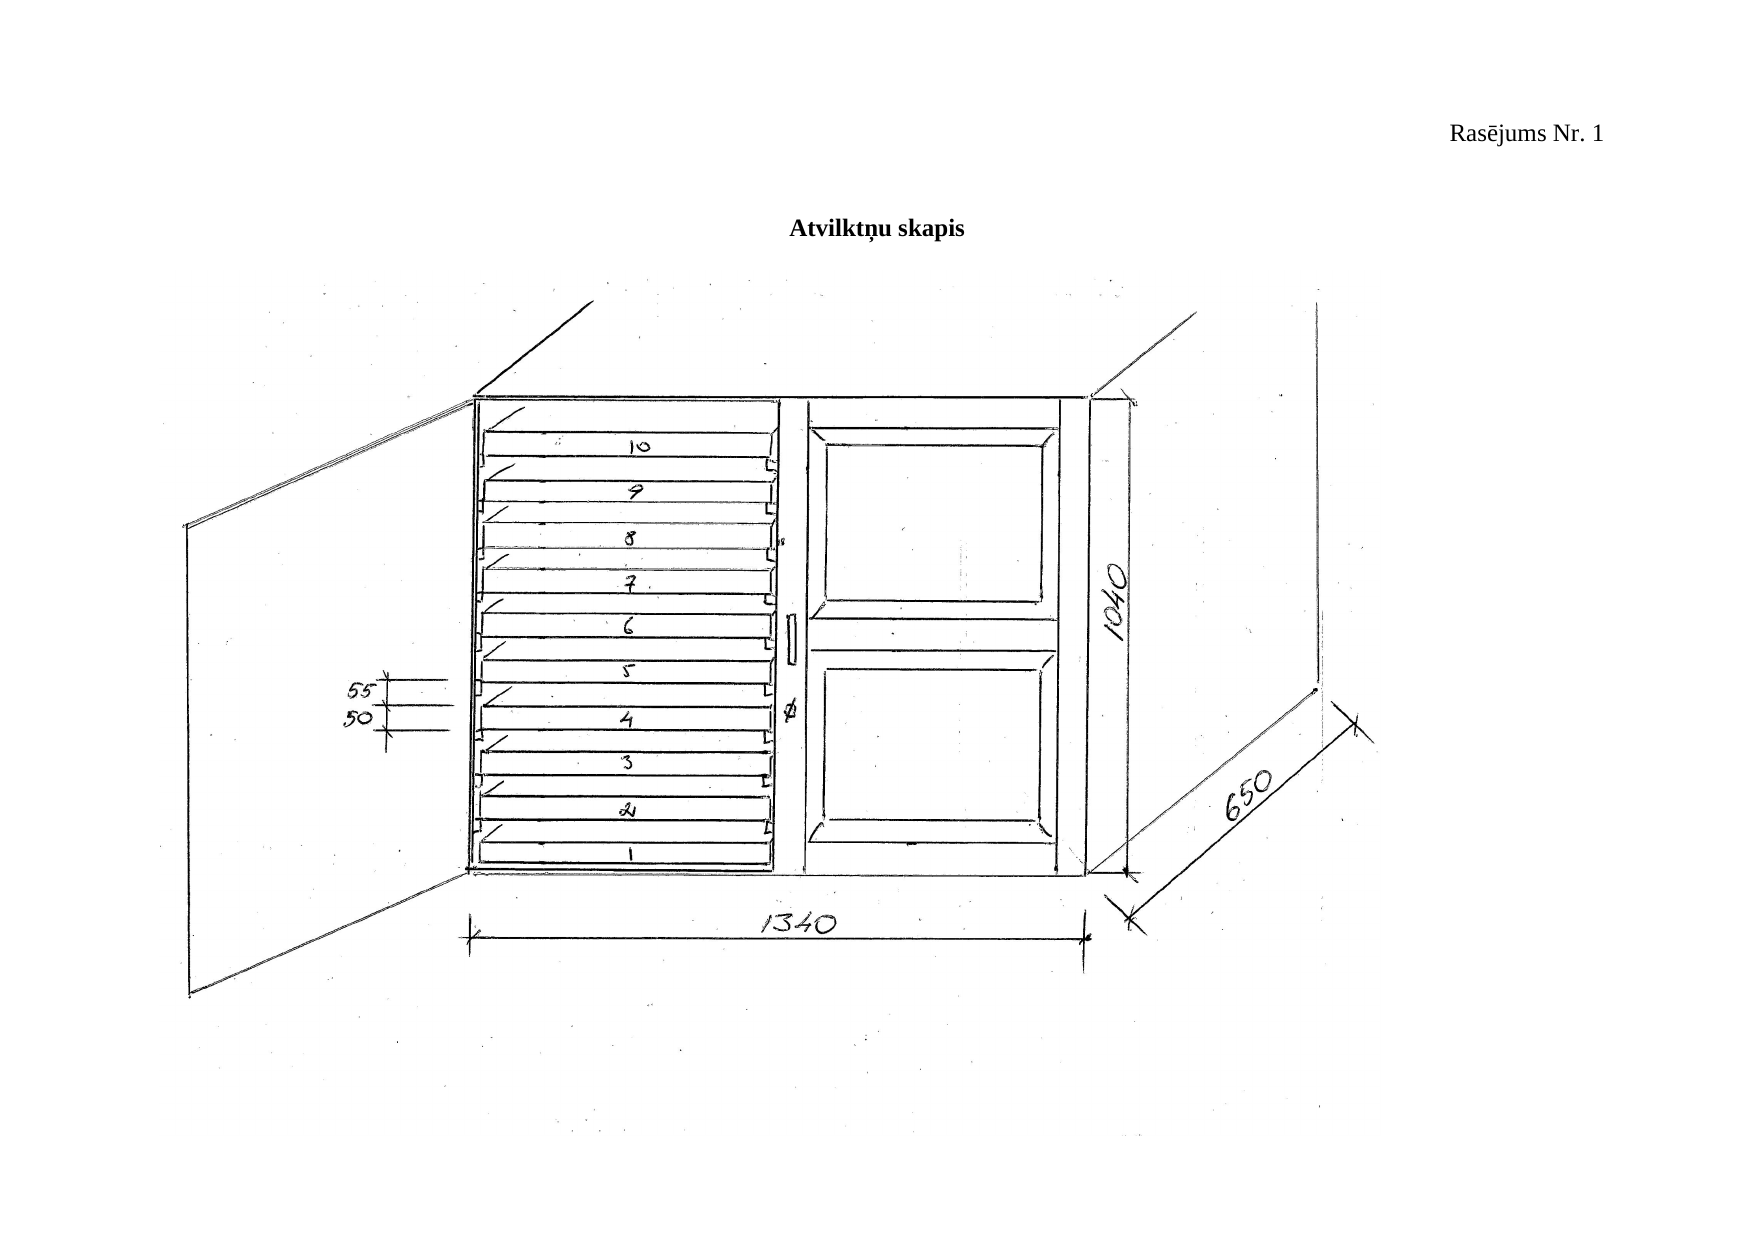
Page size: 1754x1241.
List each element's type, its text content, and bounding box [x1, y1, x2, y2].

picture [161, 271, 1381, 1135]
text Rasējums Nr. 1 [150, 118, 1604, 147]
text Atvilktņu skapis [150, 213, 1604, 242]
